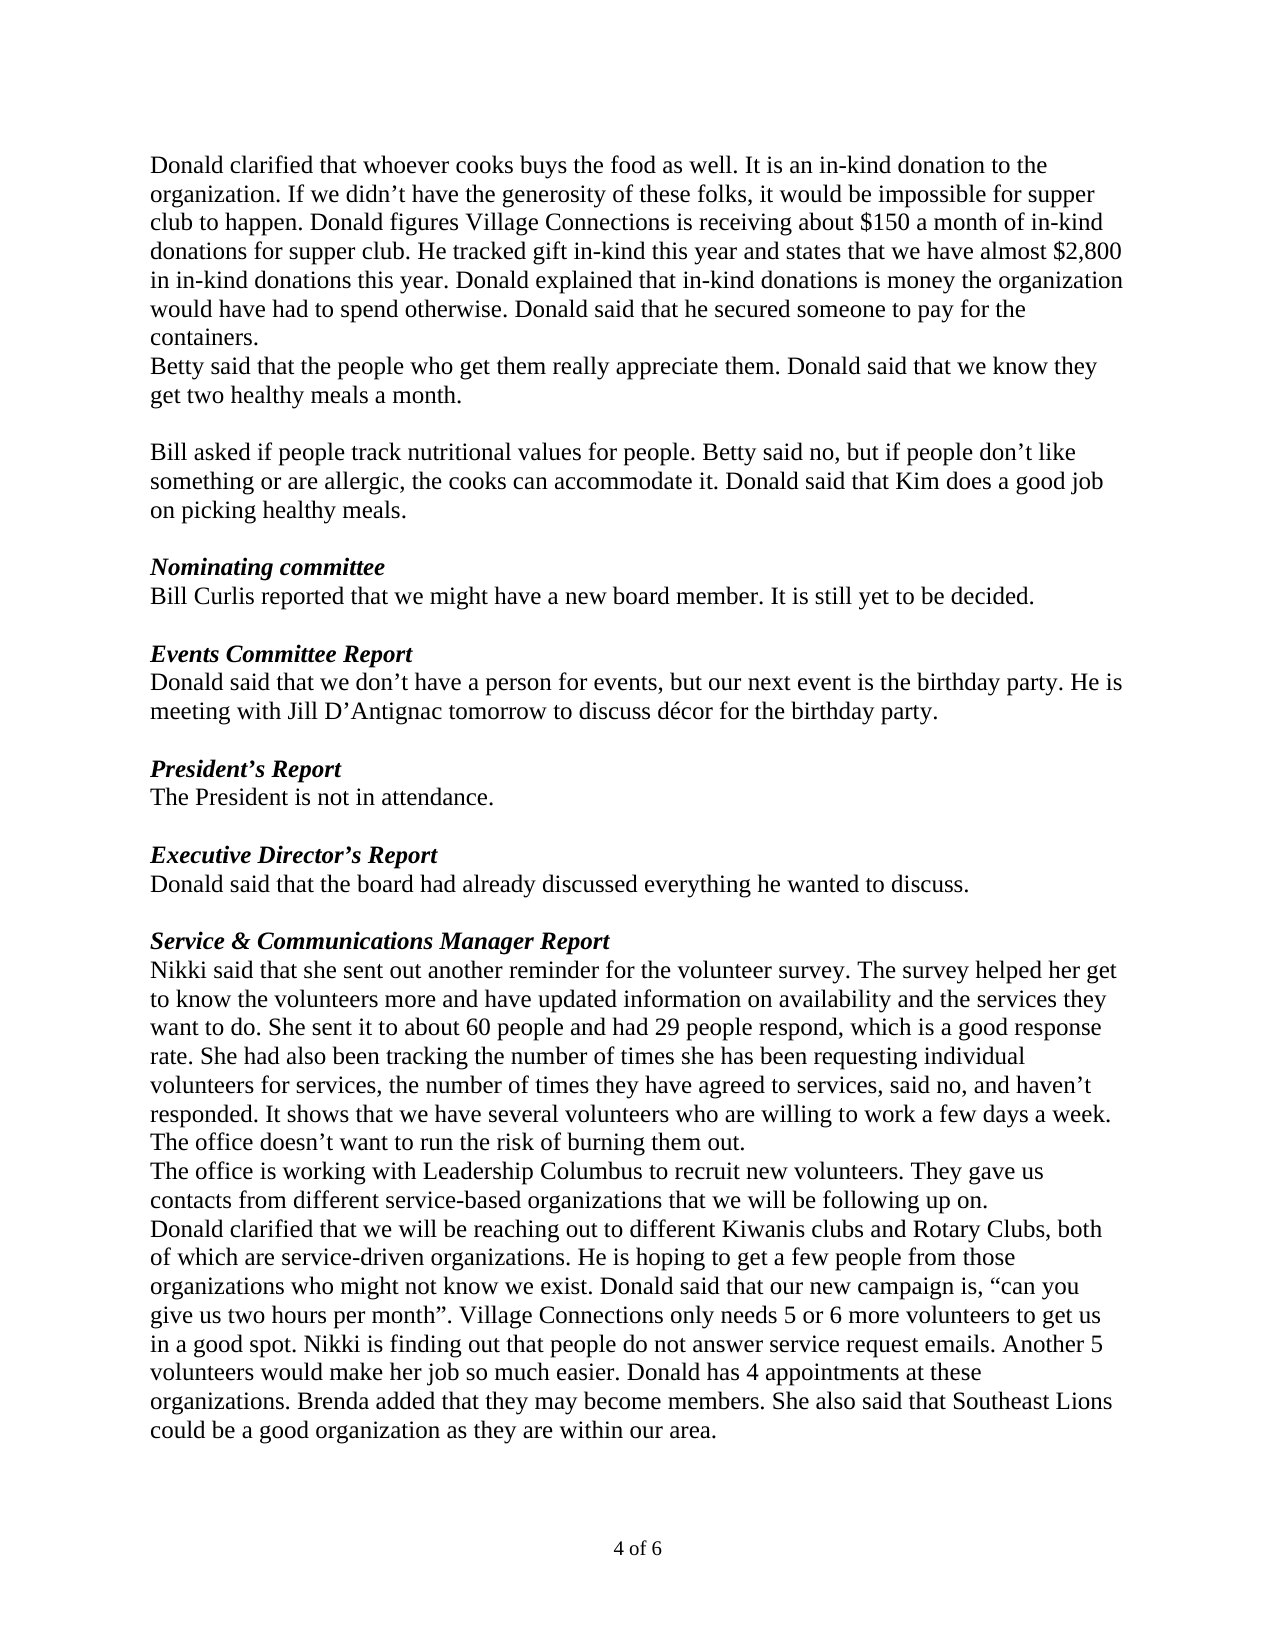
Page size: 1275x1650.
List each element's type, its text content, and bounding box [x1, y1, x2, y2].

text Donald clarified that whoever cooks buys the food as well. It is an in-kind donation to the organization. If we didn’t have the generosity of these folks, it would be impossible for supper club to happen. Donald figures Village Connections is receiving about $150 a month of in-kind donations for supper club. He tracked gift in-kind this year and states that we have almost $2,800 in in-kind donations this year. Donald explained that in-kind donations is money the organization would have had to spend otherwise. Donald said that he secured someone to pay for the containers. [150, 150, 1125, 351]
text The President is not in attendance. [150, 782, 1125, 811]
text Bill Curlis reported that we might have a new board member. It is still yet to be decided. [150, 581, 1125, 610]
text Nominating committee [150, 552, 1125, 581]
text The office is working with Leadership Columbus to recruit new volunteers. They gave us contacts from different service-based organizations that we will be following up on. [150, 1156, 1125, 1214]
text Betty said that the people who get them really appreciate them. Donald said that we know they get two healthy meals a month. [150, 351, 1125, 409]
text Donald clarified that we will be reaching out to different Kiwanis clubs and Rotary Clubs, both of which are service-driven organizations. He is hoping to get a few people from those organizations who might not know we exist. Donald said that our new campaign is, “can you give us two hours per month”. Village Connections only needs 5 or 6 more volunteers to get us in a good spot. Nikki is finding out that people do not answer service request emails. Another 5 volunteers would make her job so much easier. Donald has 4 appointments at these organizations. Brenda added that they may become members. She also said that Southeast Lions could be a good organization as they are within our area. [150, 1214, 1125, 1444]
text Nikki said that she sent out another reminder for the volunteer survey. The survey helped her get to know the volunteers more and have updated information on availability and the services they want to do. She sent it to about 60 people and had 29 people respond, which is a good response rate. She had also been tracking the number of times she has been requesting individual volunteers for services, the number of times they have agreed to services, said no, and haven’t responded. It shows that we have several volunteers who are willing to work a few days a week. The office doesn’t want to run the risk of burning them out. [150, 955, 1125, 1156]
text President’s Report [150, 754, 1125, 782]
text Bill asked if people track nutritional values for people. Betty said no, but if people don’t like something or are allergic, the cooks can accommodate it. Donald said that Kim does a good job on picking healthy meals. [150, 437, 1125, 524]
text Donald said that the board had already discussed everything he wanted to discuss. [150, 869, 1125, 897]
text Donald said that we don’t have a person for events, but our next event is the birthday party. He is meeting with Jill D’Antignac tomorrow to discuss décor for the birthday party. [150, 667, 1125, 725]
text Events Committee Report [150, 639, 1125, 667]
text Executive Director’s Report [150, 840, 1125, 869]
text Service & Communications Manager Report [150, 926, 1125, 955]
